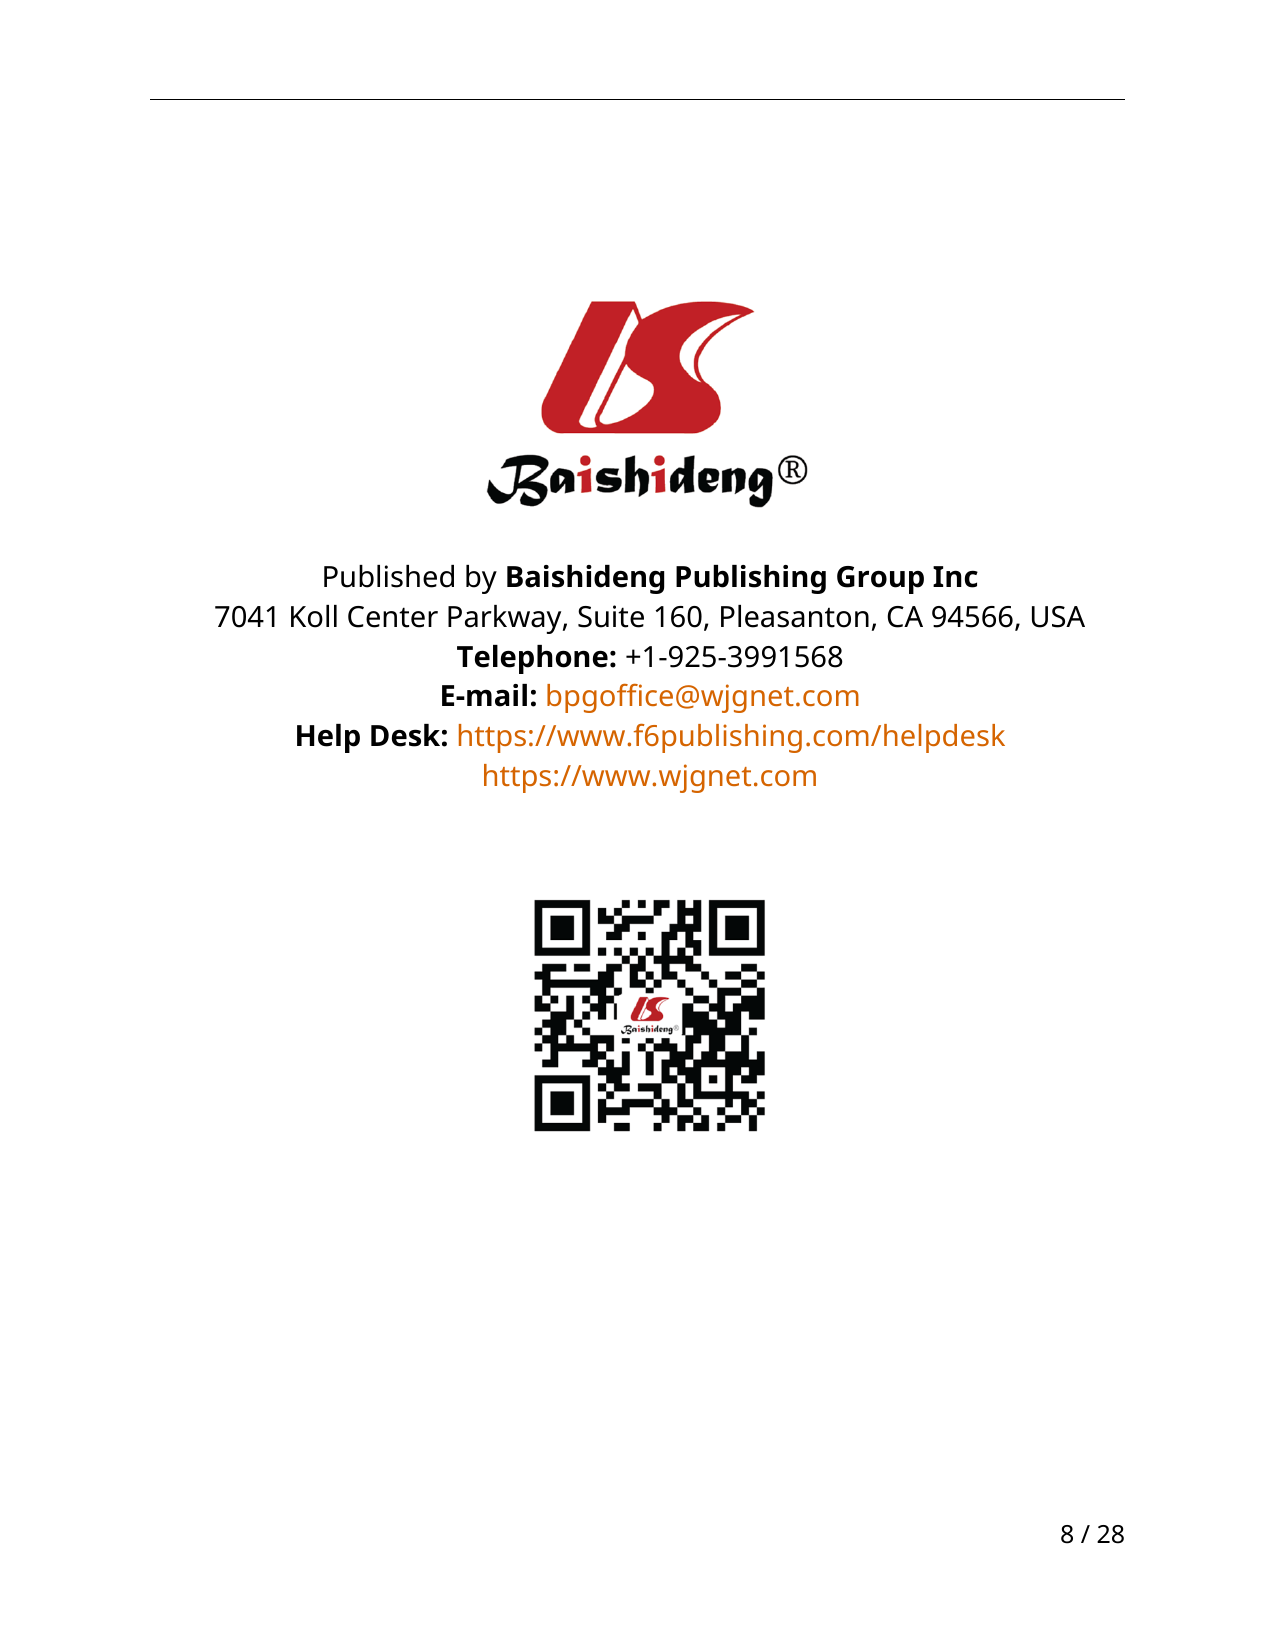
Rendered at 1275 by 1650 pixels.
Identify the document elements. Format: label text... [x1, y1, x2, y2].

picture [445, 286, 855, 523]
picture [531, 896, 769, 1134]
text E-mail: bpgoffice@wjgnet.com [175, 676, 1125, 715]
text Telephone: +1-925-3991568 [175, 636, 1125, 676]
text Published by Baishideng Publishing Group Inc [175, 557, 1125, 596]
text Help Desk: https://www.f6publishing.com/helpdesk [175, 715, 1125, 755]
text 7041 Koll Center Parkway, Suite 160, Pleasanton, CA 94566, USA [175, 596, 1125, 636]
text https://www.wjgnet.com [175, 755, 1125, 795]
